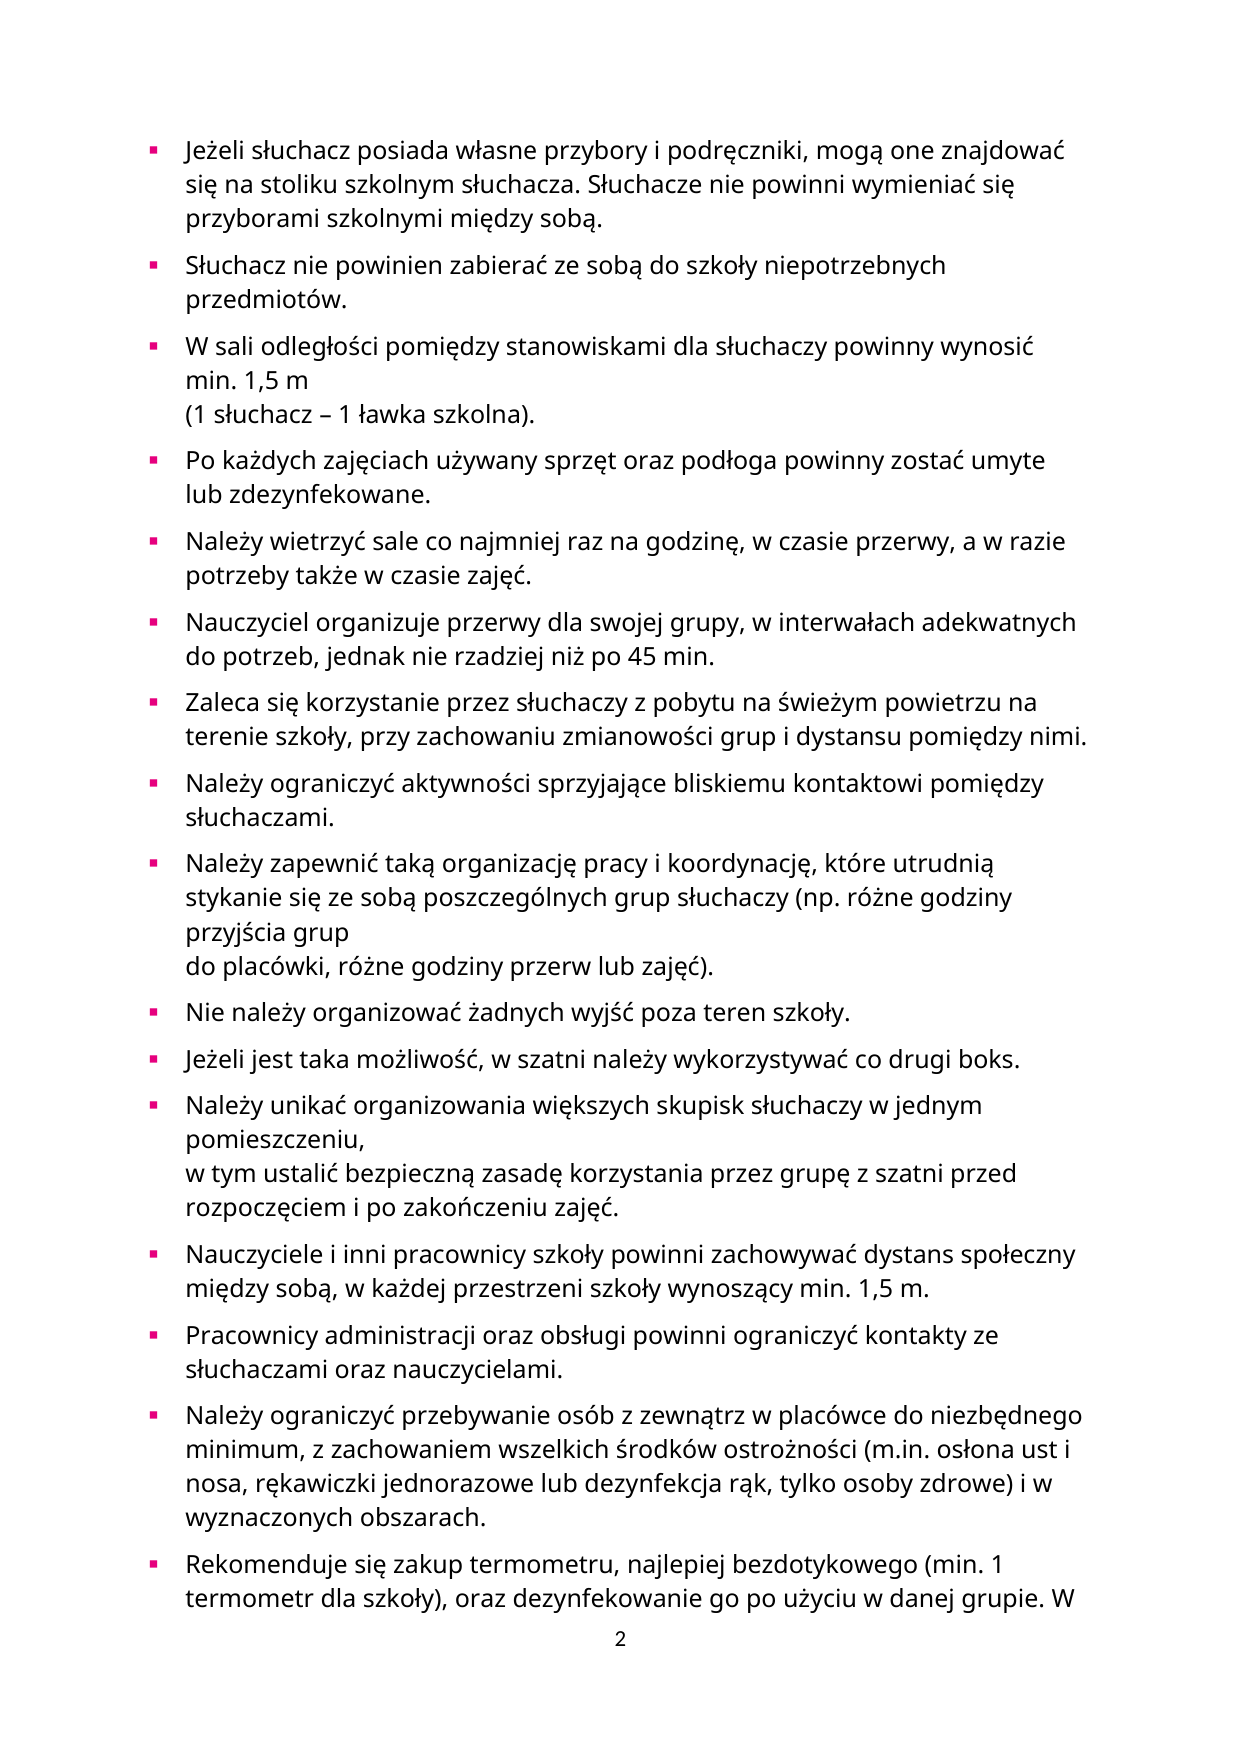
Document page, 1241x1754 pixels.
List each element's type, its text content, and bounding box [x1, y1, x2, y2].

text Słuchacz nie powinien zabierać ze sobą do szkoły niepotrzebnych przedmiotów. [148, 248, 1093, 316]
text Należy ograniczyć aktywności sprzyjające bliskiemu kontaktowi pomiędzy słuchaczami. [148, 765, 1093, 833]
text Nauczyciel organizuje przerwy dla swojej grupy, w interwałach adekwatnych do potrzeb, jednak nie rzadziej niż po 45 min. [148, 604, 1093, 672]
text Należy wietrzyć sale co najmniej raz na godzinę, w czasie przerwy, a w razie potrzeby także w czasie zajęć. [148, 523, 1093, 592]
text Jeżeli jest taka możliwość, w szatni należy wykorzystywać co drugi boks. [148, 1041, 1093, 1075]
text Nauczyciele i inni pracownicy szkoły powinni zachowywać dystans społeczny między sobą, w każdej przestrzeni szkoły wynoszący min. 1,5 m. [148, 1237, 1093, 1305]
text Po każdych zajęciach używany sprzęt oraz podłoga powinny zostać umyte lub zdezynfekowane. [148, 443, 1093, 511]
text Należy zapewnić taką organizację pracy i koordynację, które utrudnią stykanie się ze sobą poszczególnych grup słuchaczy (np. różne godziny przyjścia grup do placówki, różne godziny przerw lub zajęć). [148, 846, 1093, 982]
text Należy unikać organizowania większych skupisk słuchaczy w jednym pomieszczeniu, w tym ustalić bezpieczną zasadę korzystania przez grupę z szatni przed rozpoczęciem i po zakończeniu zajęć. [148, 1088, 1093, 1224]
text Należy ograniczyć przebywanie osób z zewnątrz w placówce do niezbędnego minimum, z zachowaniem wszelkich środków ostrożności (m.in. osłona ust i nosa, rękawiczki jednorazowe lub dezynfekcja rąk, tylko osoby zdrowe) i w wyznaczonych obszarach. [148, 1398, 1093, 1534]
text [148, 1547, 1093, 1615]
text Nie należy organizować żadnych wyjść poza teren szkoły. [148, 995, 1093, 1029]
text Zaleca się korzystanie przez słuchaczy z pobytu na świeżym powietrzu na terenie szkoły, przy zachowaniu zmianowości grup i dystansu pomiędzy nimi. [148, 685, 1093, 753]
text Pracownicy administracji oraz obsługi powinni ograniczyć kontakty ze słuchaczami oraz nauczycielami. [148, 1317, 1093, 1385]
text Jeżeli słuchacz posiada własne przybory i podręczniki, mogą one znajdować się na stoliku szkolnym słuchacza. Słuchacze nie powinni wymieniać się przyborami szkolnymi między sobą. [148, 133, 1093, 235]
text W sali odległości pomiędzy stanowiskami dla słuchaczy powinny wynosić min. 1,5 m (1 słuchacz – 1 ławka szkolna). [148, 328, 1093, 430]
